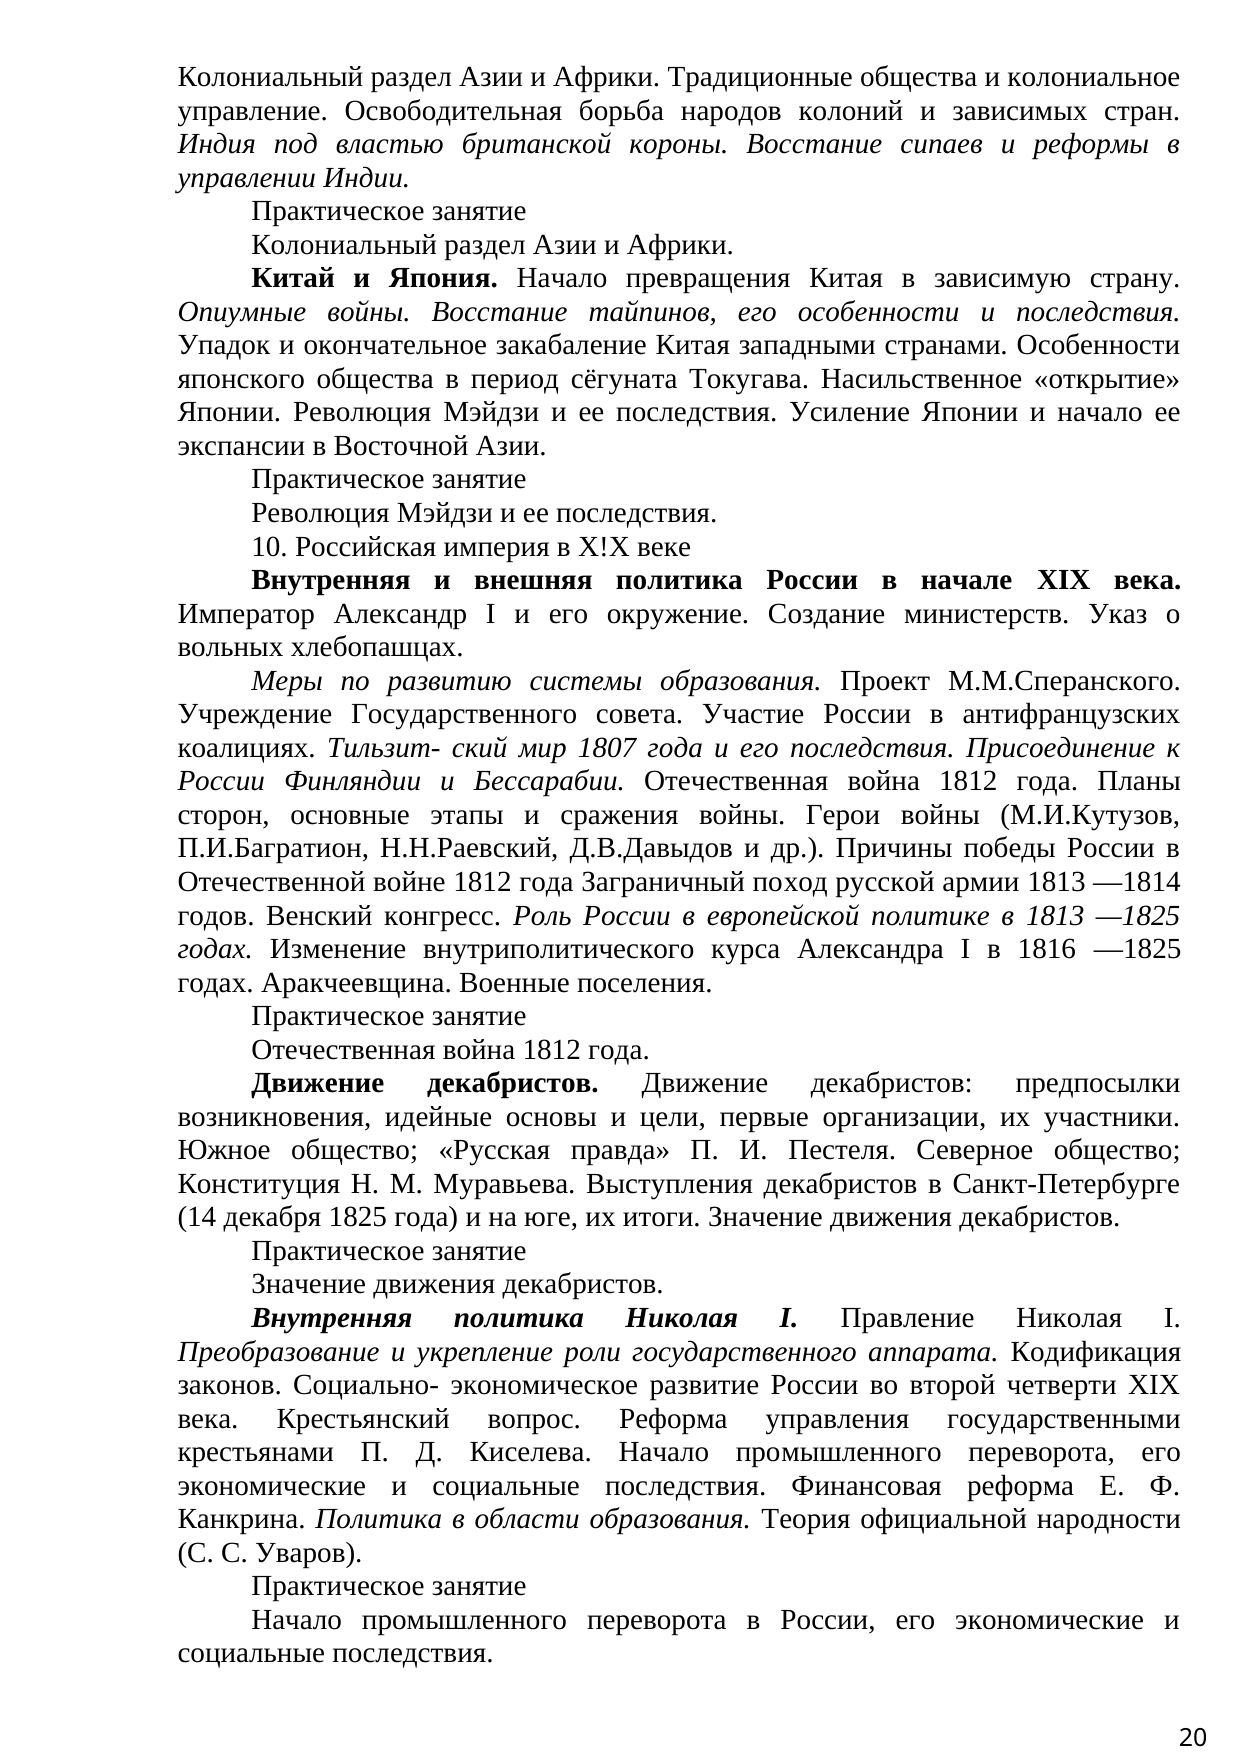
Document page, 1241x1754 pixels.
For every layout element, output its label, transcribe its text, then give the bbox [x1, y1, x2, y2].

text Практическое занятие [177, 998, 1181, 1032]
text Значение движения декабристов. [177, 1267, 1181, 1300]
text Отечественная война 1812 года. [177, 1032, 1181, 1065]
text 10. Российская империя в Х!Х веке [177, 529, 1181, 562]
text Революция Мэйдзи и ее последствия. [177, 495, 1181, 529]
text Меры по развитию системы образования. Проект М.М.Сперанского. Учреждение Государственного совета. Участие России в антифранцузских коалициях. Тильзит- ский мир 1807 года и его последствия. Присоединение к России Финляндии и Бессарабии. Отечественная война 1812 года. Планы сторон, основные этапы и сражения войны. Герои войны (М.И.Кутузов, П.И.Багратион, Н.Н.Раевский, Д.В.Давыдов и др.). Причины победы России в Отечественной войне 1812 года Заграничный поход русской армии 1813 —1814 годов. Венский конгресс. Роль России в европейской политике в 1813 —1825 годах. Изменение внутриполитического курса Александра I в 1816 —1825 годах. Аракчеевщина. Военные поселения. [177, 663, 1181, 998]
text Внутренняя политика Николая I. Правление Николая I. Преобразование и укрепление роли государственного аппарата. Кодификация законов. Социально- экономическое развитие России во второй четверти XIX века. Крестьянский вопрос. Реформа управления государственными крестьянами П. Д. Киселева. Начало промышленного переворота, его экономические и социальные последствия. Финансовая реформа Е. Ф. Канкрина. Политика в области образования. Теория официальной народности (С. С. Уваров). [177, 1300, 1181, 1568]
text Колониальный раздел Азии и Африки. [177, 227, 1181, 260]
text Практическое занятие [177, 1233, 1181, 1267]
text Движение декабристов. Движение декабристов: предпосылки возникновения, идейные основы и цели, первые организации, их участники. Южное общество; «Русская правда» П. И. Пестеля. Северное общество; Конституция Н. М. Муравьева. Выступления декабристов в Санкт-Петербурге (14 декабря 1825 года) и на юге, их итоги. Значение движения декабристов. [177, 1065, 1181, 1233]
text Практическое занятие [177, 462, 1181, 495]
text Начало промышленного переворота в России, его экономические и социальные последствия. [177, 1602, 1181, 1669]
text Практическое занятие [177, 1568, 1181, 1602]
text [177, 59, 1181, 193]
text Практическое занятие [177, 193, 1181, 227]
text Внутренняя и внешняя политика России в начале XIX века. Император Александр I и его окружение. Создание министерств. Указ о вольных хлебопашцах. [177, 562, 1181, 663]
text Китай и Япония. Начало превращения Китая в зависимую страну. Опиумные войны. Восстание тайпинов, его особенности и последствия. Упадок и окончательное закабаление Китая западными странами. Особенности японского общества в период сёгуната Токугава. Насильственное «открытие» Японии. Революция Мэйдзи и ее последствия. Усиление Японии и начало ее экспансии в Восточной Азии. [177, 260, 1181, 462]
